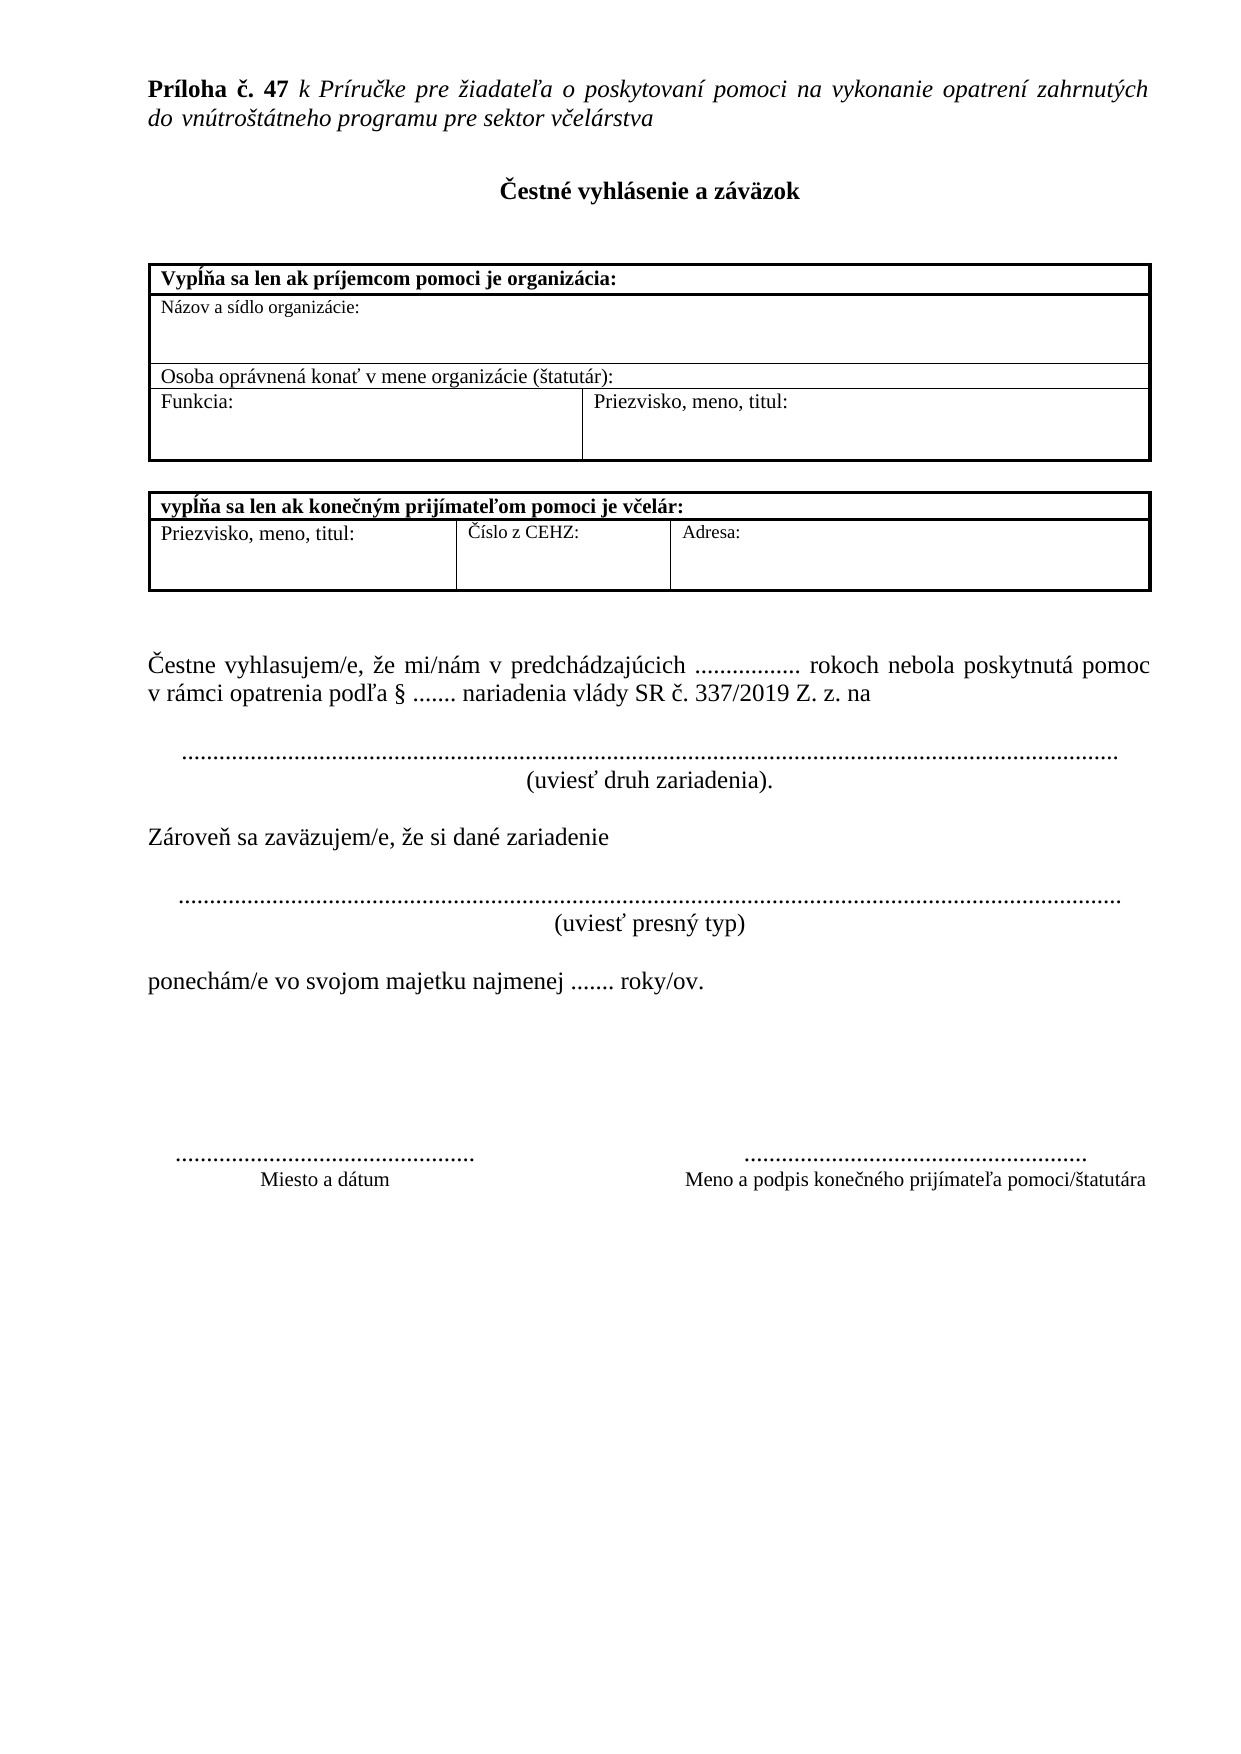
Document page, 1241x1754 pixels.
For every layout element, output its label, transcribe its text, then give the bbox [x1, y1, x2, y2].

text Čestné vyhlásenie a záväzok [148, 176, 1152, 205]
table_cell Priezvisko, meno, titul: [151, 521, 456, 589]
table_cell Osoba oprávnená konať v mene organizácie (štatutár): [151, 364, 1148, 388]
text ...................................................................................................................................................... (uviesť druh zariadenia). [148, 736, 1152, 793]
text Zároveň sa zaväzujem/e, že si dané zariadenie [148, 822, 1152, 851]
table_cell Priezvisko, meno, titul: [583, 389, 1148, 459]
table_cell Číslo z CEHZ: [457, 521, 670, 589]
table_cell Názov a sídlo organizácie: [151, 296, 1148, 363]
text ....................................................................................................................................................... (uviesť presný typ) [148, 880, 1152, 937]
table_header vypĺňa sa len ak konečným prijímateľom pomoci je včelár: [151, 494, 1148, 518]
text ................................................ ....................................................... [148, 1138, 1152, 1167]
text ponechám/e vo svojom majetku najmenej ....... roky/ov. [148, 966, 1152, 995]
text Miesto a dátum Meno a podpis konečného prijímateľa pomoci/štatutára [148, 1167, 1152, 1191]
table_cell Adresa: [671, 521, 1148, 589]
table_header Vypĺňa sa len ak príjemcom pomoci je organizácia: [151, 266, 1148, 292]
text Čestne vyhlasujem/e, že mi/nám v predchádzajúcich ................. rokoch nebola poskytnutá pomoc v rámci opatrenia podľa § ....... nariadenia vlády SR č. 337/2019 Z. z. na [148, 650, 1152, 707]
table_cell Funkcia: [151, 389, 582, 459]
